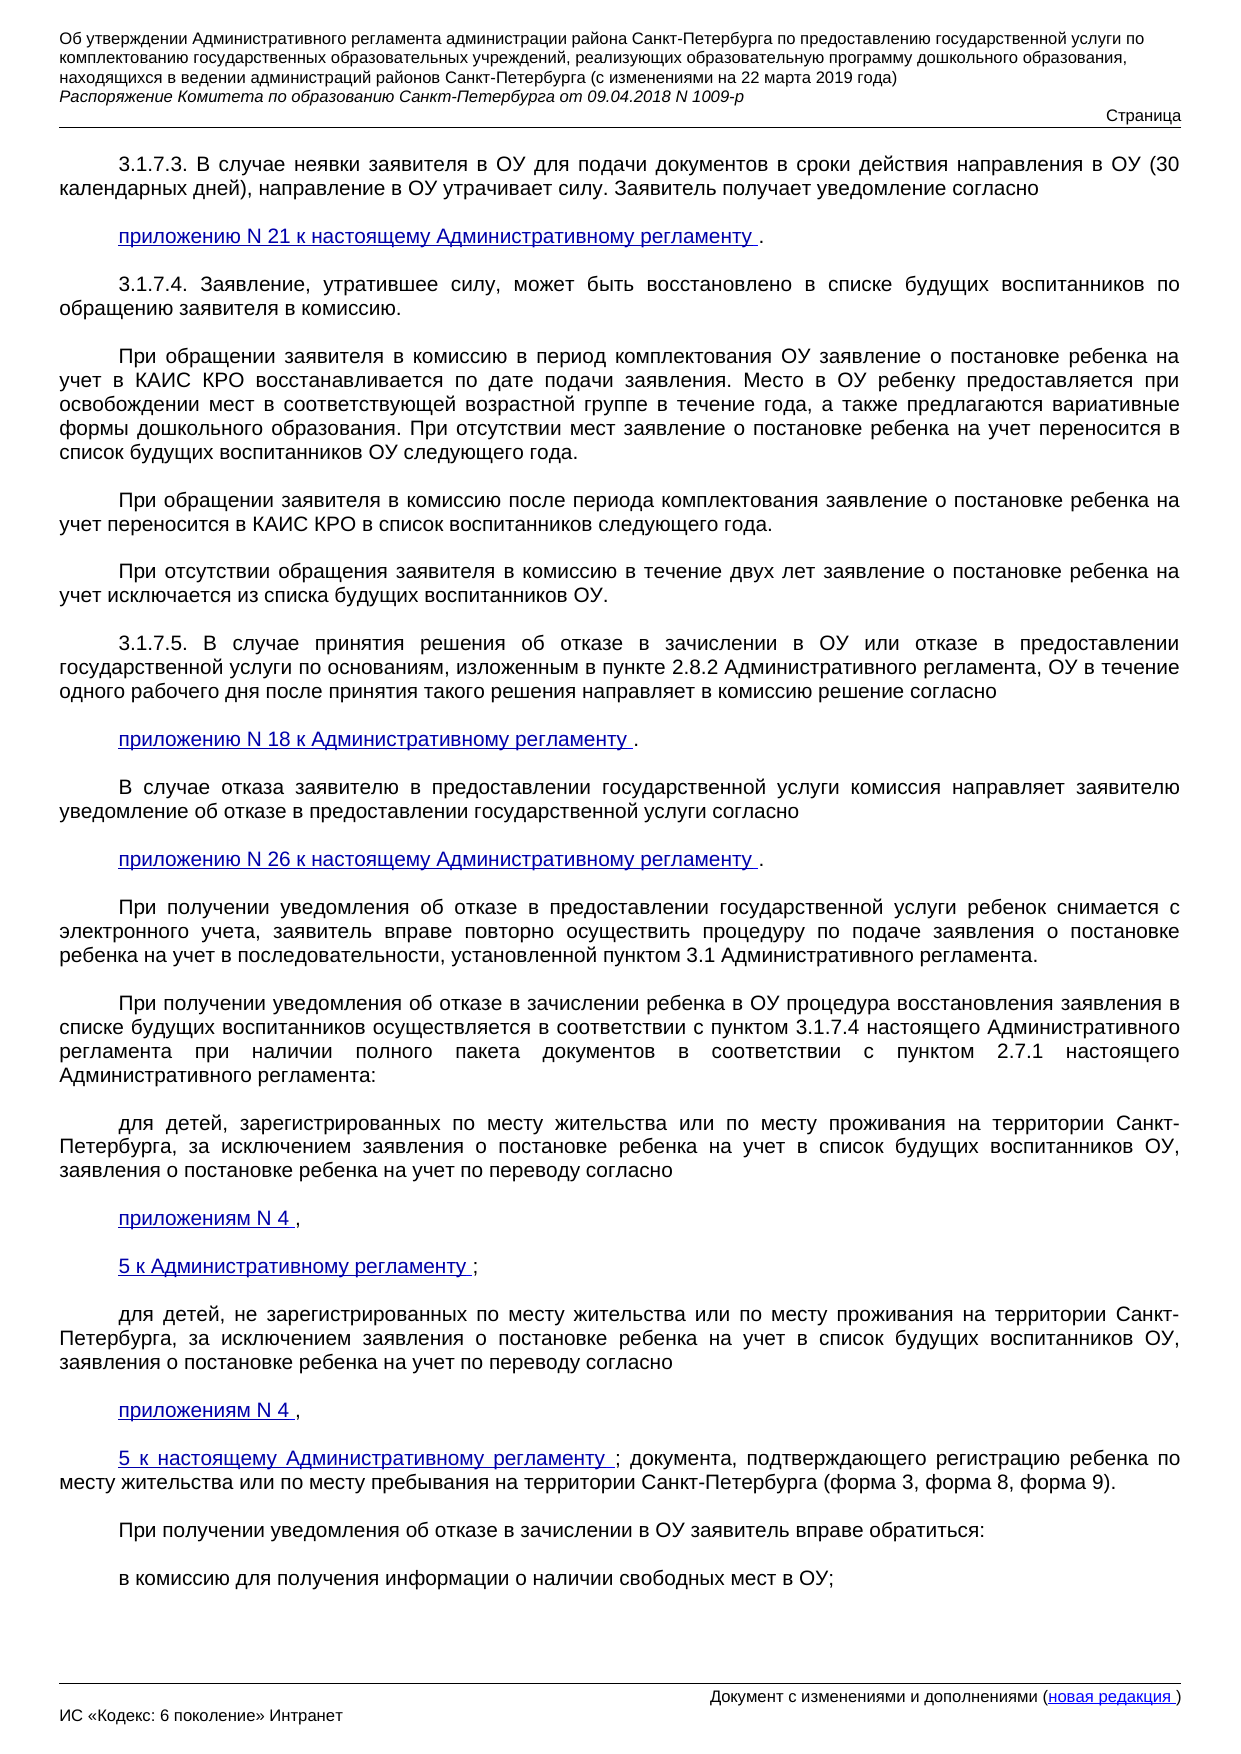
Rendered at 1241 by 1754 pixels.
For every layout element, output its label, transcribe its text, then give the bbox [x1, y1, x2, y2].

text При получении уведомления об отказе в зачислении ребенка в ОУ процедура восстановления заявления в списке будущих воспитанников осуществляется в соответствии с пунктом 3.1.7.4 настоящего Административного регламента при наличии полного пакета документов в соответствии с пунктом 2.7.1 настоящего Административного регламента: [59, 991, 1181, 1086]
text для детей, не зарегистрированных по месту жительства или по месту проживания на территории Санкт-Петербурга, за исключением заявления о постановке ребенка на учет в список будущих воспитанников ОУ, заявления о постановке ребенка на учет по переводу согласно [59, 1302, 1181, 1374]
text При отсутствии обращения заявителя в комиссию в течение двух лет заявление о постановке ребенка на учет исключается из списка будущих воспитанников ОУ. [59, 559, 1181, 607]
text При обращении заявителя в комиссию после периода комплектования заявление о постановке ребенка на учет переносится в КАИС КРО в список воспитанников следующего года. [59, 487, 1181, 535]
text приложениям N 4 , [59, 1398, 1181, 1422]
text 5 к настоящему Административному регламенту ; документа, подтверждающего регистрацию ребенка по месту жительства или по месту пребывания на территории Санкт-Петербурга (форма 3, форма 8, форма 9). [59, 1446, 1181, 1494]
text 5 к Административному регламенту ; [59, 1254, 1181, 1278]
text При получении уведомления об отказе в предоставлении государственной услуги ребенок снимается с электронного учета, заявитель вправе повторно осуществить процедуру по подаче заявления о постановке ребенка на учет в последовательности, установленной пунктом 3.1 Административного регламента. [59, 895, 1181, 967]
text 3.1.7.3. В случае неявки заявителя в ОУ для подачи документов в сроки действия направления в ОУ (30 календарных дней), направление в ОУ утрачивает силу. Заявитель получает уведомление согласно [59, 152, 1181, 200]
text При обращении заявителя в комиссию в период комплектования ОУ заявление о постановке ребенка на учет в КАИС КРО восстанавливается по дате подачи заявления. Место в ОУ ребенку предоставляется при освобождении мест в соответствующей возрастной группе в течение года, а также предлагаются вариативные формы дошкольного образования. При отсутствии мест заявление о постановке ребенка на учет переносится в список будущих воспитанников ОУ следующего года. [59, 344, 1181, 463]
text приложениям N 4 , [59, 1206, 1181, 1230]
text в комиссию для получения информации о наличии свободных мест в ОУ; [59, 1566, 1181, 1589]
text 3.1.7.4. Заявление, утратившее силу, может быть восстановлено в списке будущих воспитанников по обращению заявителя в комиссию. [59, 272, 1181, 320]
text При получении уведомления об отказе в зачислении в ОУ заявитель вправе обратиться: [59, 1518, 1181, 1542]
text приложению N 21 к настоящему Административному регламенту . [59, 224, 1181, 248]
text В случае отказа заявителю в предоставлении государственной услуги комиссия направляет заявителю уведомление об отказе в предоставлении государственной услуги согласно [59, 775, 1181, 823]
text приложению N 26 к настоящему Административному регламенту . [59, 847, 1181, 871]
text для детей, зарегистрированных по месту жительства или по месту проживания на территории Санкт-Петербурга, за исключением заявления о постановке ребенка на учет в список будущих воспитанников ОУ, заявления о постановке ребенка на учет по переводу согласно [59, 1110, 1181, 1182]
text приложению N 18 к Административному регламенту . [59, 727, 1181, 751]
text 3.1.7.5. В случае принятия решения об отказе в зачислении в ОУ или отказе в предоставлении государственной услуги по основаниям, изложенным в пункте 2.8.2 Административного регламента, ОУ в течение одного рабочего дня после принятия такого решения направляет в комиссию решение согласно [59, 631, 1181, 703]
